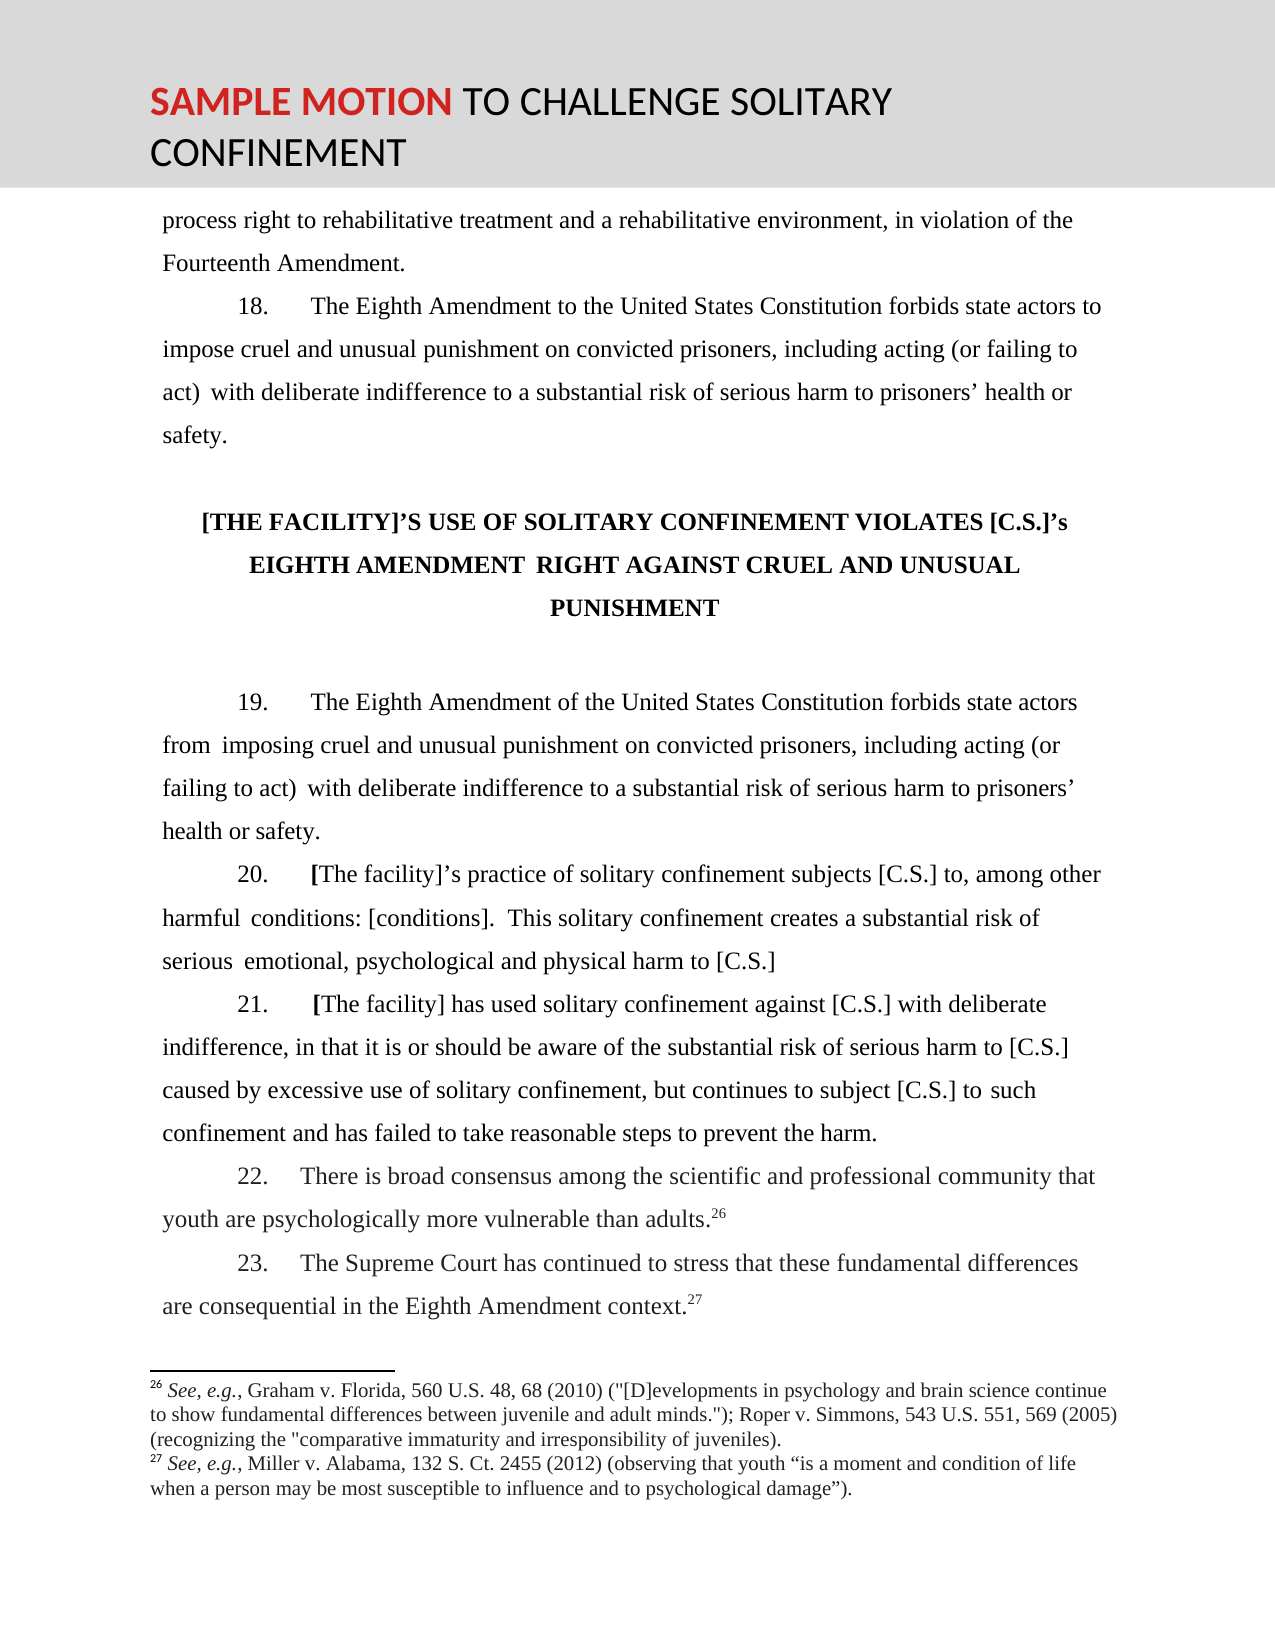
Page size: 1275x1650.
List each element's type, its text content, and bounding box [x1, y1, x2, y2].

list The Eighth Amendment of the United States Constitution forbids state actors from imposing cruel and unusual punishment on convicted prisoners, including acting (or failing to act) with deliberate indifference to a substantial risk of serious harm to prisoners’ health or safety. [162, 687, 1113, 845]
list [162, 205, 1113, 277]
list [THE FACILITY]’S USE OF SOLITARY CONFINEMENT VIOLATES [C.S.]’s EIGHTH AMENDMENT RIGHT AGAINST CRUEL AND UNUSUAL PUNISHMENT [175, 507, 1094, 622]
list [The facility]’s practice of solitary confinement subjects [C.S.] to, among other harmful conditions: [conditions]. This solitary confinement creates a substantial risk of serious emotional, psychological and physical harm to [C.S.] [162, 859, 1113, 974]
list [The facility] has used solitary confinement against [C.S.] with deliberate indifference, in that it is or should be aware of the substantial risk of serious harm to [C.S.] caused by excessive use of solitary confinement, but continues to subject [C.S.] to such confinement and has failed to take reasonable steps to prevent the harm. [162, 989, 1113, 1147]
list The Eighth Amendment to the United States Constitution forbids state actors to impose cruel and unusual punishment on convicted prisoners, including acting (or failing to act) with deliberate indifference to a substantial risk of serious harm to prisoners’ health or safety. [162, 291, 1113, 449]
list There is broad consensus among the scientific and professional community that youth are psychologically more vulnerable than adults. [162, 1161, 1113, 1233]
list The Supreme Court has continued to stress that these fundamental differences are consequential in the Eighth Amendment context. [162, 1248, 1113, 1319]
